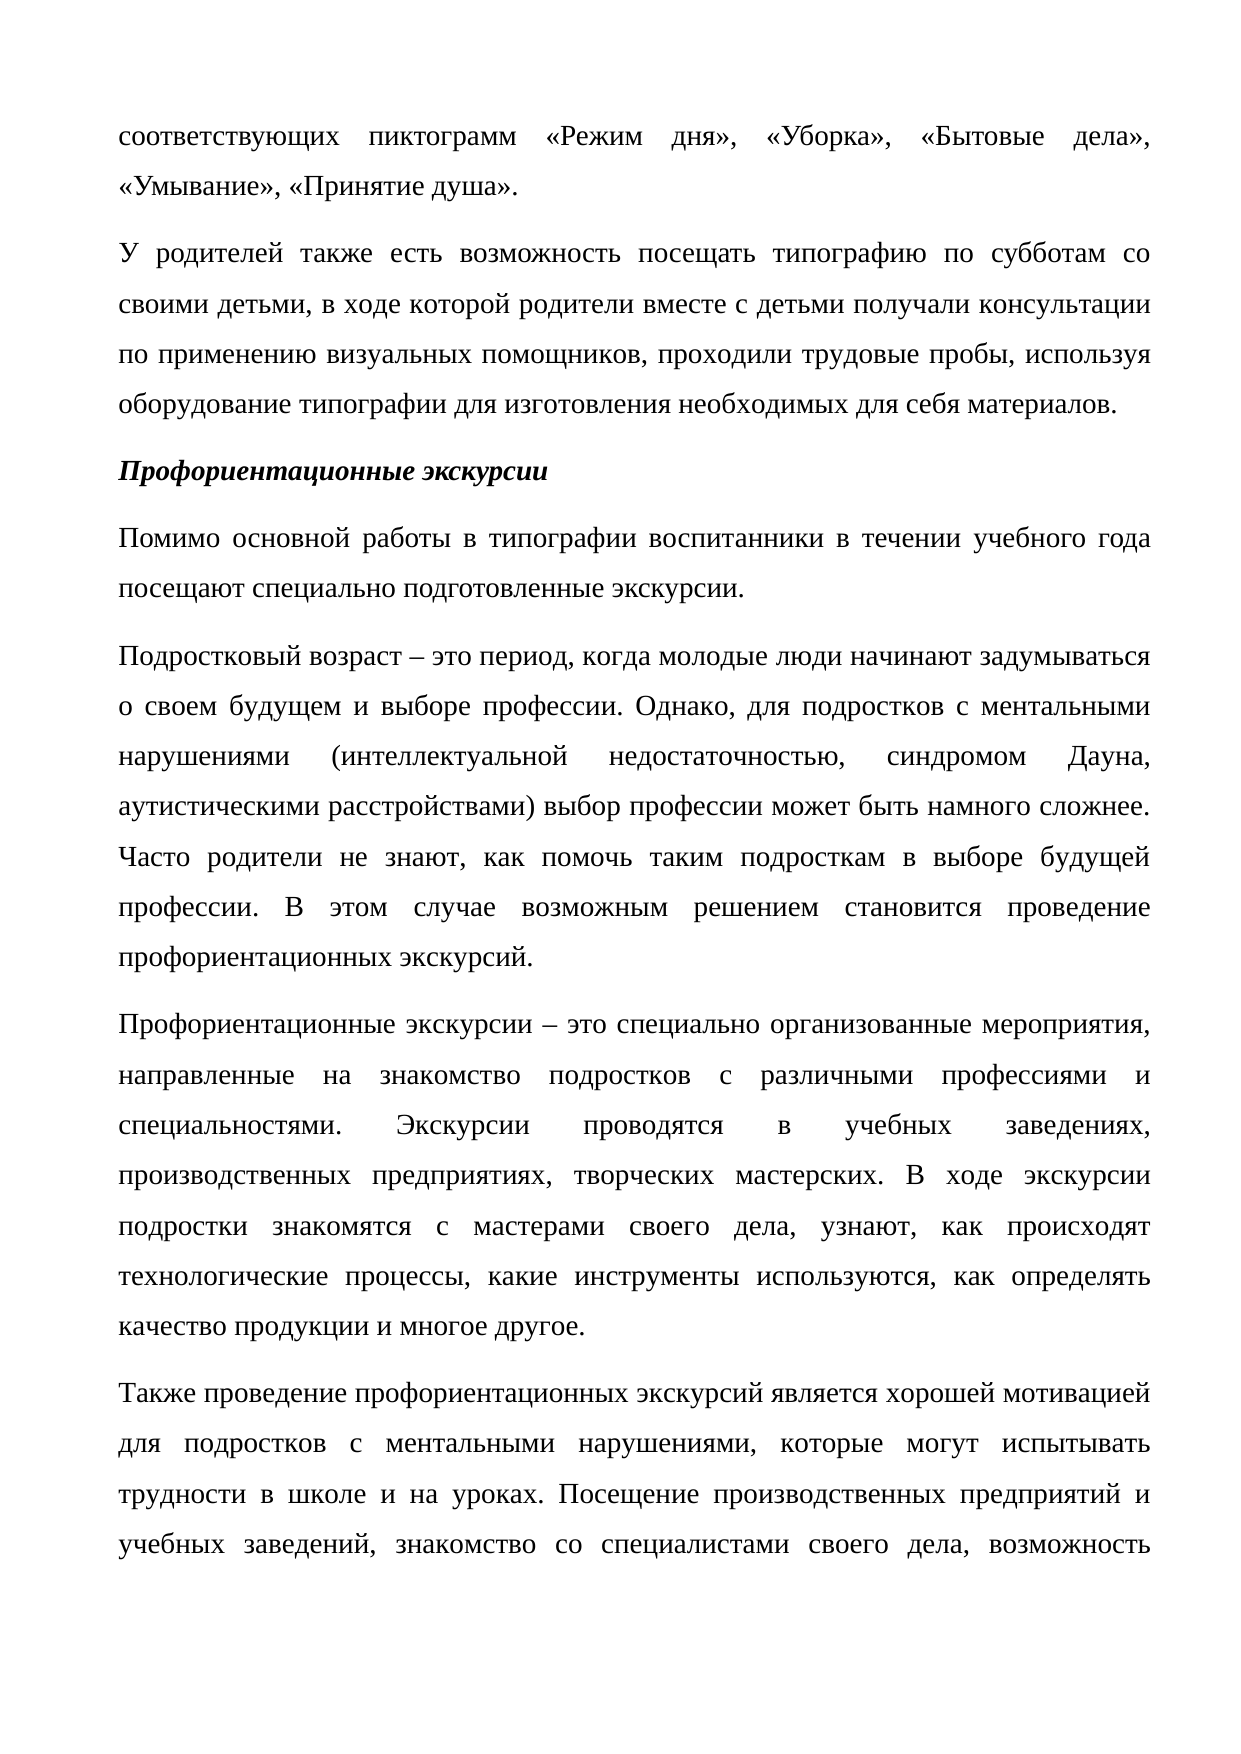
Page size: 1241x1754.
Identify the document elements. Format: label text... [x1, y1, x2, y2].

text Помимо основной работы в типографии воспитанники в течении учебного года посещают специально подготовленные экскурсии. [118, 520, 1152, 604]
text Профориентационные экскурсии – это специально организованные мероприятия, направленные на знакомство подростков с различными профессиями и специальностями. Экскурсии проводятся в учебных заведениях, производственных предприятиях, творческих мастерских. В ходе экскурсии подростки знакомятся с мастерами своего дела, узнают, как происходят технологические процессы, какие инструменты используются, как определять качество продукции и многое другое. [118, 1006, 1152, 1342]
text Подростковый возраст – это период, когда молодые люди начинают задумываться о своем будущем и выборе профессии. Однако, для подростков с ментальными нарушениями (интеллектуальной недостаточностью, синдромом Дауна, аутистическими расстройствами) выбор профессии может быть намного сложнее. Часто родители не знают, как помочь таким подросткам в выборе будущей профессии. В этом случае возможным решением становится проведение профориентационных экскурсий. [118, 638, 1152, 973]
text У родителей также есть возможность посещать типографию по субботам со своими детьми, в ходе которой родители вместе с детьми получали консультации по применению визуальных помощников, проходили трудовые пробы, используя оборудование типографии для изготовления необходимых для себя материалов. [118, 235, 1152, 420]
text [118, 118, 1152, 202]
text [118, 1375, 1152, 1560]
text Профориентационные экскурсии [118, 453, 1152, 487]
